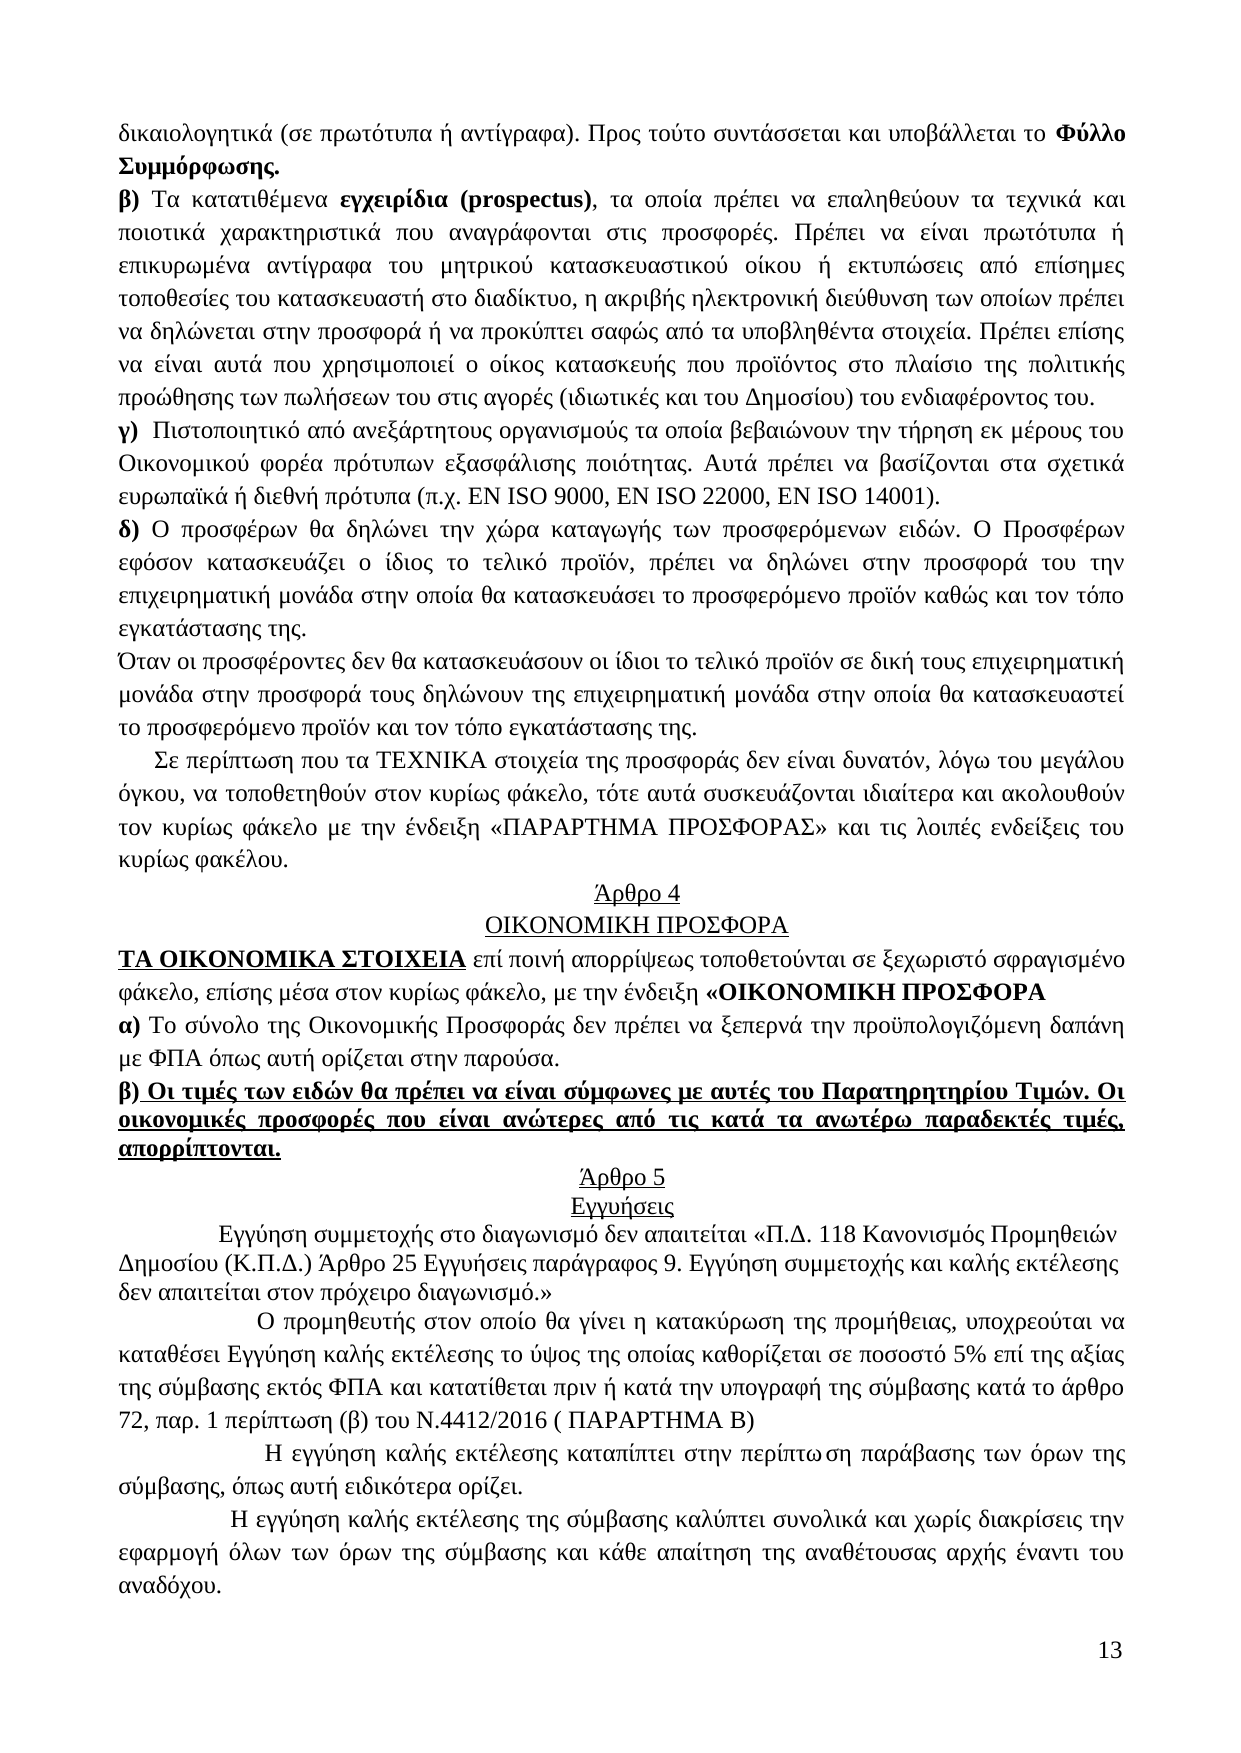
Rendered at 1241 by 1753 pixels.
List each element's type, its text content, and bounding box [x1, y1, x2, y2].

text α) Το σύνολο της Οικονομικής Προσφοράς δεν πρέπει να ξεπερνά την προϋπολογιζόμενη δαπάνη με ΦΠΑ όπως αυτή ορίζεται στην παρούσα. [118, 1010, 1126, 1071]
text β) Τα κατατιθέμενα εγχειρίδια (prospectus), τα οποία πρέπει να επαληθεύουν τα τεχνικά και ποιοτικά χαρακτηριστικά που αναγράφονται στις προσφορές. Πρέπει να είναι πρωτότυπα ή επικυρωμένα αντίγραφα του μητρικού κατασκευαστικού οίκου ή εκτυπώσεις από επίσημες τοποθεσίες του κατασκευαστή στο διαδίκτυο, η ακριβής ηλεκτρονική διεύθυνση των οποίων πρέπει να δηλώνεται στην προσφορά ή να προκύπτει σαφώς από τα υποβληθέντα στοιχεία. Πρέπει επίσης να είναι αυτά που χρησιμοποιεί ο οίκος κατασκευής που προϊόντος στο πλαίσιο της πολιτικής προώθησης των πωλήσεων του στις αγορές (ιδιωτικές και του Δημοσίου) του ενδιαφέροντος του. [118, 184, 1126, 411]
text γ) Πιστοποιητικό από ανεξάρτητους οργανισμούς τα οποία βεβαιώνουν την τήρηση εκ μέρους του Οικονομικού φορέα πρότυπων εξασφάλισης ποιότητας. Αυτά πρέπει να βασίζονται στα σχετικά ευρωπαϊκά ή διεθνή πρότυπα (π.χ. ΕΝ ISO 9000, ΕΝ ISO 22000, ΕΝ ISO 14001). [118, 415, 1126, 510]
text Εγγύηση συμμετοχής στο διαγωνισμό δεν απαιτείται «Π.Δ. 118 Κανονισμός Προμηθειών Δημοσίου (Κ.Π.Δ.) Άρθρο 25 Εγγυήσεις παράγραφος 9. Εγγύηση συμμετοχής και καλής εκτέλεσης δεν απαιτείται στον πρόχειρο διαγωνισμό.» [118, 1219, 1156, 1306]
text Εγγυήσεις [118, 1191, 1126, 1219]
text β) Οι τιμές των ειδών θα πρέπει να είναι σύμφωνες με αυτές του Παρατηρητηρίου Τιμών. Οι οικονομικές προσφορές που είναι ανώτερες από τις κατά τα ανωτέρω παραδεκτές τιμές, απορρίπτονται. [118, 1076, 1126, 1162]
text Άρθρο 5 [118, 1162, 1126, 1191]
text ΟΙΚΟΝΟΜΙΚΗ ΠΡΟΣΦΟΡΑ [118, 911, 1156, 939]
text δ) Ο προσφέρων θα δηλώνει την χώρα καταγωγής των προσφερόμενων ειδών. Ο Προσφέρων εφόσον κατασκευάζει ο ίδιος το τελικό προϊόν, πρέπει να δηλώνει στην προσφορά του την επιχειρηματική μονάδα στην οποία θα κατασκευάσει το προσφερόμενο προϊόν καθώς και τον τόπο εγκατάστασης της. [118, 514, 1126, 642]
text Σε περίπτωση που τα ΤΕΧΝΙΚΑ στοιχεία της προσφοράς δεν είναι δυνατόν, λόγω του μεγάλου όγκου, να τοποθετηθούν στον κυρίως φάκελο, τότε αυτά συσκευάζονται ιδιαίτερα και ακολουθούν τον κυρίως φάκελο με την ένδειξη «ΠΑΡΑΡΤΗΜΑ ΠΡΟΣΦΟΡΑΣ» και τις λοιπές ενδείξεις του κυρίως φακέλου. [118, 746, 1126, 873]
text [118, 118, 1126, 180]
text Η εγγύηση καλής εκτέλεσης καταπίπτει στην περίπτωση παράβασης των όρων της σύμβασης, όπως αυτή ειδικότερα ορίζει. [118, 1438, 1126, 1499]
text ΤΑ ΟΙΚΟΝΟΜΙΚΑ ΣΤΟΙΧΕΙΑ επί ποινή απορρίψεως τοποθετούνται σε ξεχωριστό σφραγισμένο φάκελο, επίσης μέσα στον κυρίως φάκελο, με την ένδειξη «ΟΙΚΟΝΟΜΙΚΗ ΠΡΟΣΦΟΡΑ [118, 944, 1126, 1005]
text Ο προμηθευτής στον οποίο θα γίνει η κατακύρωση της προμήθειας, υποχρεούται να καταθέσει Εγγύηση καλής εκτέλεσης το ύψος της οποίας καθορίζεται σε ποσοστό 5% επί της αξίας της σύμβασης εκτός ΦΠΑ και κατατίθεται πριν ή κατά την υπογραφή της σύμβασης κατά το άρθρο 72, παρ. 1 περίπτωση (β) του Ν.4412/2016 ( ΠΑΡΑΡΤΗΜΑ Β) [118, 1306, 1126, 1433]
text Η εγγύηση καλής εκτέλεσης της σύμβασης καλύπτει συνολικά και χωρίς διακρίσεις την εφαρμογή όλων των όρων της σύμβασης και κάθε απαίτηση της αναθέτουσας αρχής έναντι του αναδόχου. [118, 1504, 1126, 1599]
text Άρθρο 4 [118, 878, 1156, 906]
text Όταν οι προσφέροντες δεν θα κατασκευάσουν οι ίδιοι το τελικό προϊόν σε δική τους επιχειρηματική μονάδα στην προσφορά τους δηλώνουν της επιχειρηματική μονάδα στην οποία θα κατασκευαστεί το προσφερόμενο προϊόν και τον τόπο εγκατάστασης της. [118, 646, 1126, 741]
